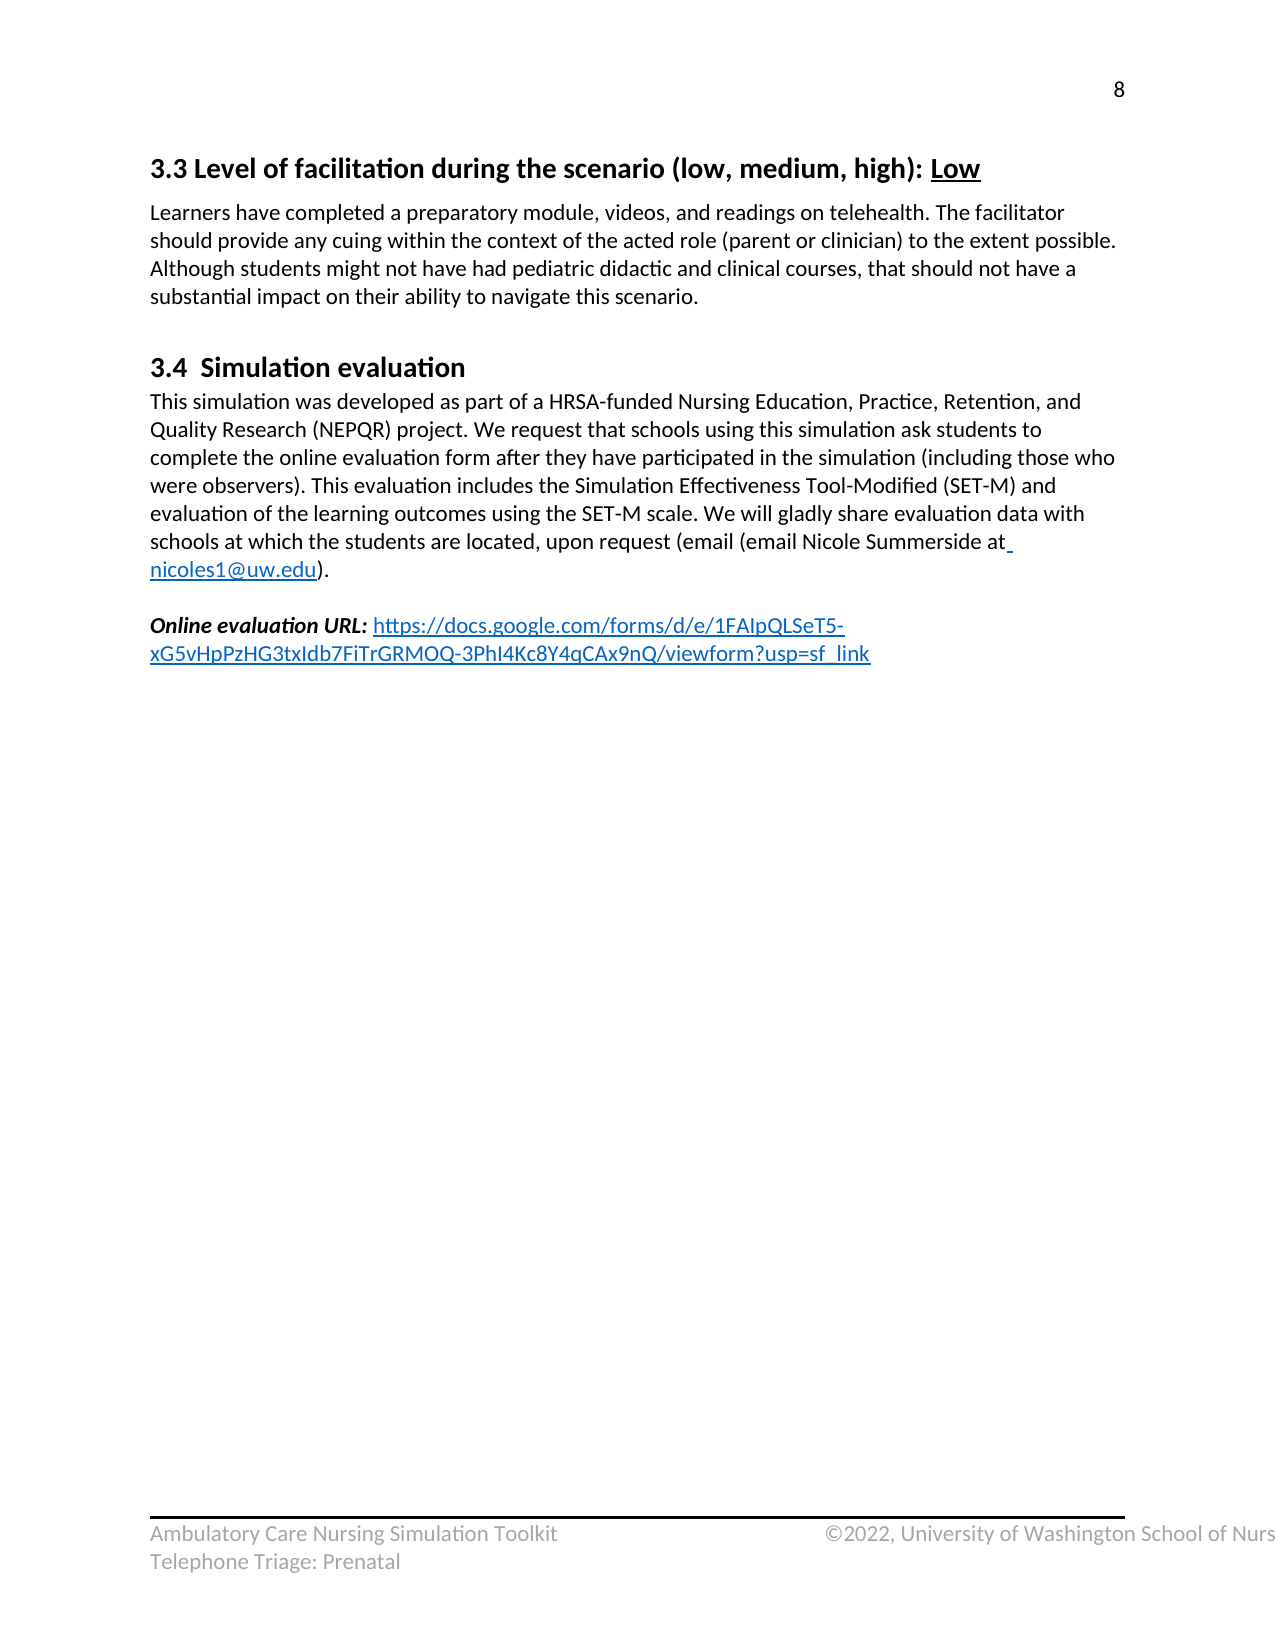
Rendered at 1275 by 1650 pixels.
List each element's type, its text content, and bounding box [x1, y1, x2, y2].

text This simulation was developed as part of a HRSA-funded Nursing Education, Practice, Retention, and Quality Research (NEPQR) project. We request that schools using this simulation ask students to complete the online evaluation form after they have participated in the simulation (including those who were observers). This evaluation includes the Simulation Effectiveness Tool-Modified (SET-M) and evaluation of the learning outcomes using the SET-M scale. We will gladly share evaluation data with schools at which the students are located, upon request (email (email Nicole Summerside at nicoles1@uw.edu). [150, 387, 1125, 583]
text Learners have completed a preparatory module, videos, and readings on telehealth. The facilitator should provide any cuing within the context of the acted role (parent or clinician) to the extent possible. Although students might not have had pediatric didactic and clinical courses, that should not have a substantial impact on their ability to navigate this scenario. [150, 198, 1125, 310]
text 3.3 Level of facilitation during the scenario (low, medium, high): Low [150, 150, 1125, 186]
text Online evaluation URL: https://docs.google.com/forms/d/e/1FAIpQLSeT5-xG5vHpPzHG3txIdb7FiTrGRMOQ-3PhI4Kc8Y4qCAx9nQ/viewform?usp=sf_link [150, 611, 1125, 667]
text 3.4 Simulation evaluation [150, 349, 1125, 384]
